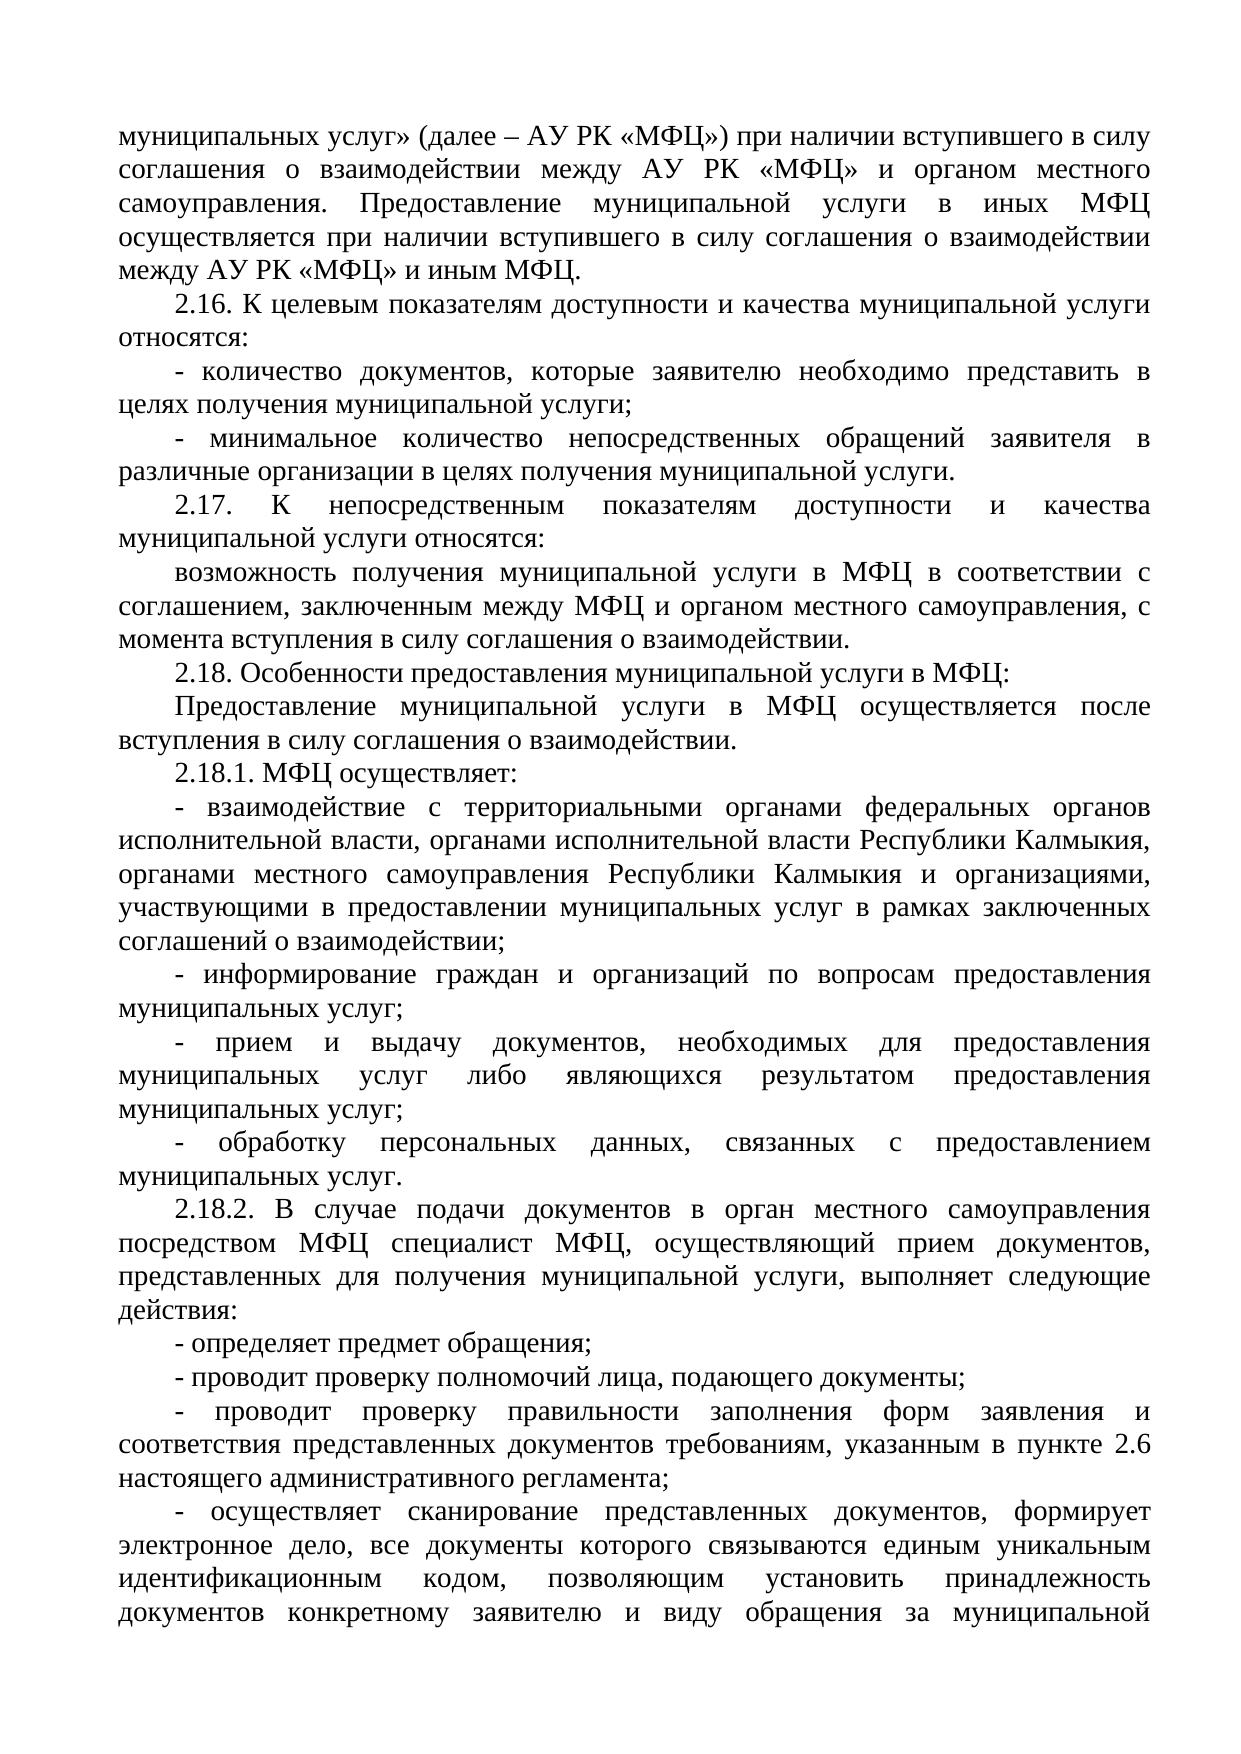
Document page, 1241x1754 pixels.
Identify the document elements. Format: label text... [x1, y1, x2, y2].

text - проводит проверку правильности заполнения форм заявления и соответствия представленных документов требованиям, указанным в пункте 2.6 настоящего административного регламента; [118, 1393, 1152, 1493]
text 2.18. Особенности предоставления муниципальной услуги в МФЦ: [118, 655, 1152, 688]
text 2.17. К непосредственным показателям доступности и качества муниципальной услуги относятся: [118, 487, 1152, 554]
text 2.18.1. МФЦ осуществляет: [118, 755, 1152, 789]
text - проводит проверку полномочий лица, подающего документы; [118, 1359, 1152, 1393]
text - информирование граждан и организаций по вопросам предоставления муниципальных услуг; [118, 957, 1152, 1024]
text возможность получения муниципальной услуги в МФЦ в соответствии с соглашением, заключенным между МФЦ и органом местного самоуправления, с момента вступления в силу соглашения о взаимодействии. [118, 554, 1152, 655]
text - взаимодействие с территориальными органами федеральных органов исполнительной власти, органами исполнительной власти Республики Калмыкия, органами местного самоуправления Республики Калмыкия и организациями, участвующими в предоставлении муниципальных услуг в рамках заключенных соглашений о взаимодействии; [118, 789, 1152, 957]
text - определяет предмет обращения; [118, 1326, 1152, 1359]
text - количество документов, которые заявителю необходимо представить в целях получения муниципальной услуги; [118, 353, 1152, 420]
text - обработку персональных данных, связанных с предоставлением муниципальных услуг. [118, 1124, 1152, 1191]
text - минимальное количество непосредственных обращений заявителя в различные организации в целях получения муниципальной услуги. [118, 420, 1152, 487]
text 2.18.2. В случае подачи документов в орган местного самоуправления посредством МФЦ специалист МФЦ, осуществляющий прием документов, представленных для получения муниципальной услуги, выполняет следующие действия: [118, 1191, 1152, 1326]
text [118, 1493, 1152, 1627]
text - прием и выдачу документов, необходимых для предоставления муниципальных услуг либо являющихся результатом предоставления муниципальных услуг; [118, 1024, 1152, 1124]
text 2.16. К целевым показателям доступности и качества муниципальной услуги относятся: [118, 286, 1152, 353]
text Предоставление муниципальной услуги в МФЦ осуществляется после вступления в силу соглашения о взаимодействии. [118, 688, 1152, 755]
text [118, 118, 1152, 286]
